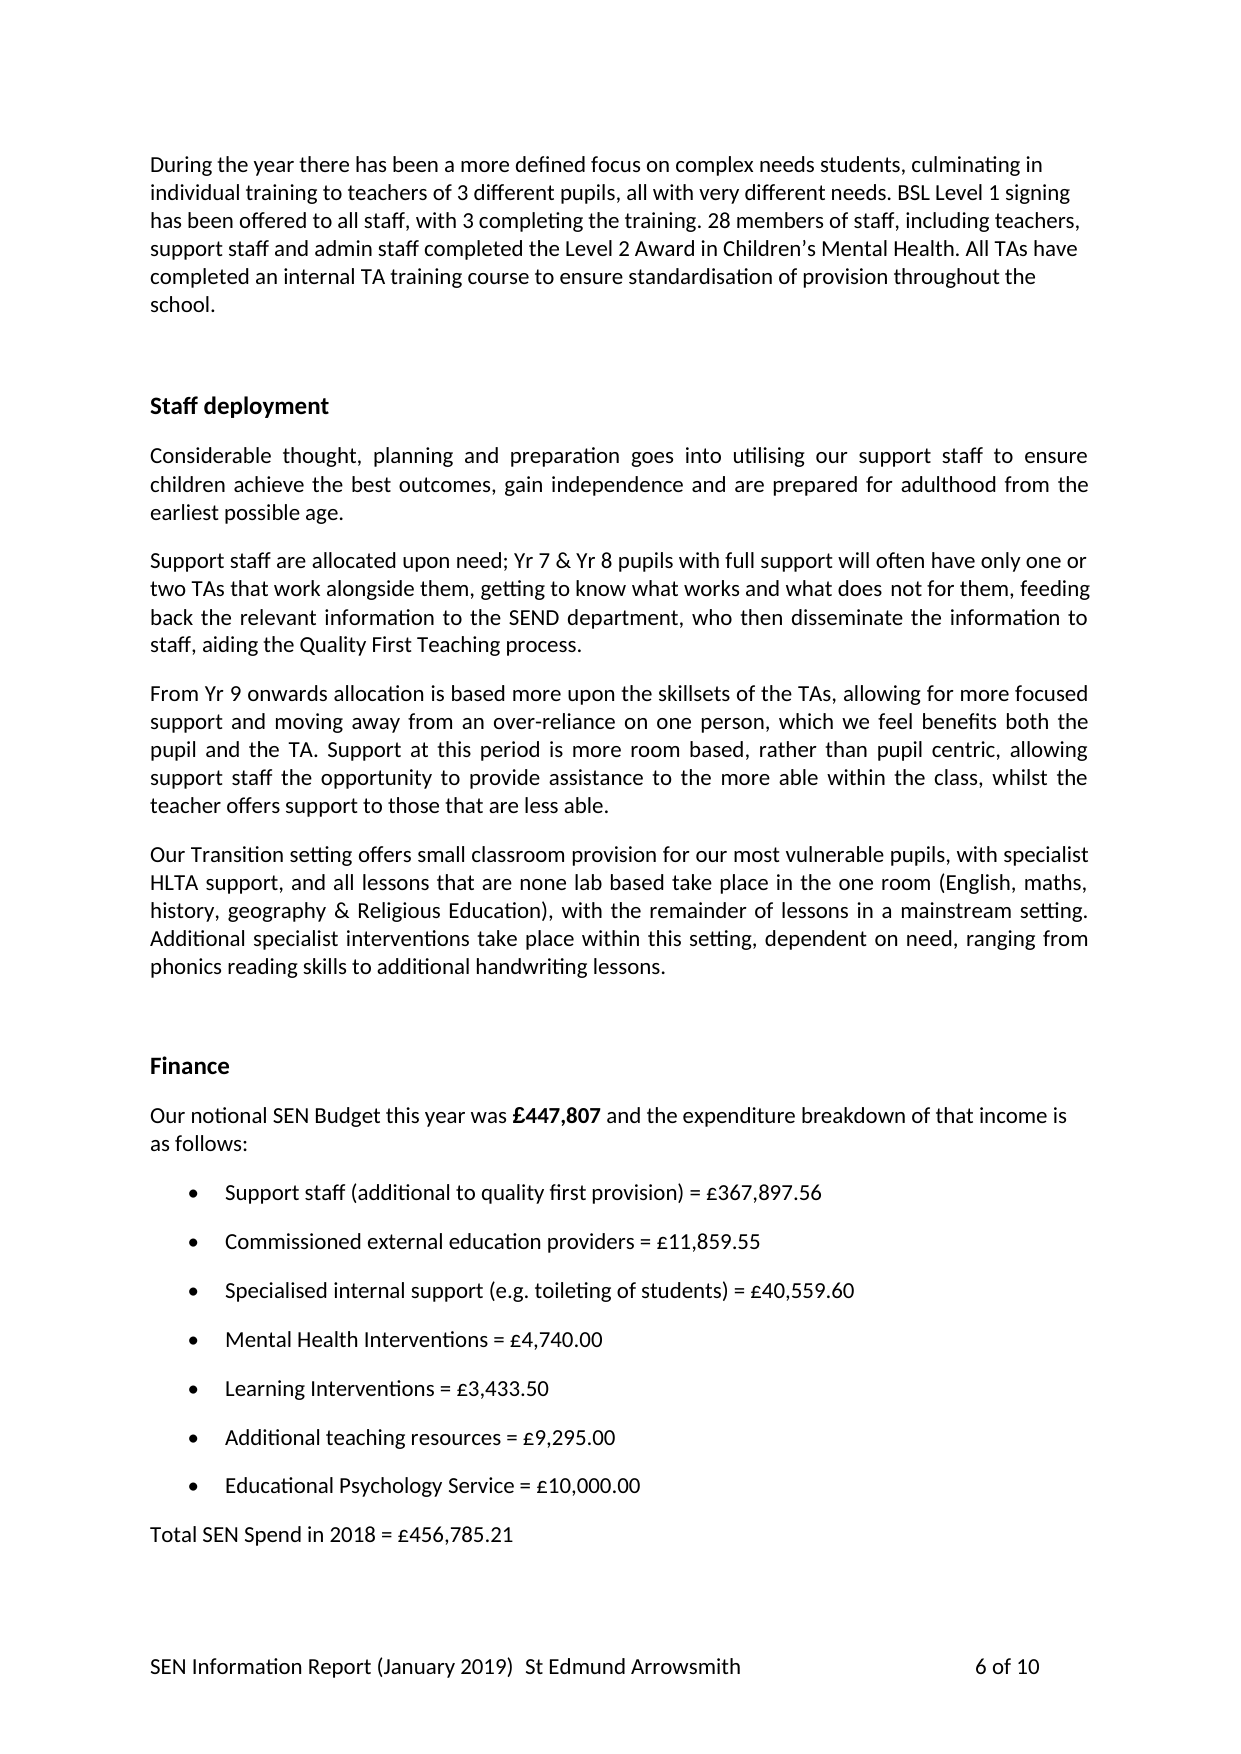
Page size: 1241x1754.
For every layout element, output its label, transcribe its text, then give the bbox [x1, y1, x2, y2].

text During the year there has been a more defined focus on complex needs students, culminating in individual training to teachers of 3 different pupils, all with very different needs. BSL Level 1 signing has been offered to all staff, with 3 completing the training. 28 members of staff, including teachers, support staff and admin staff completed the Level 2 Award in Children’s Mental Health. All TAs have completed an internal TA training course to ensure standardisation of provision throughout the school. [150, 150, 1090, 318]
list Commissioned external education providers = £11,859.55 [187, 1227, 1090, 1255]
text Staff deployment [150, 390, 1090, 421]
text From Yr 9 onwards allocation is based more upon the skillsets of the TAs, allowing for more focused support and moving away from an over-reliance on one person, which we feel benefits both the pupil and the TA. Support at this period is more room based, rather than pupil centric, allowing support staff the opportunity to provide assistance to the more able within the class, whilst the teacher offers support to those that are less able. [150, 679, 1090, 819]
list Specialised internal support (e.g. toileting of students) = £40,559.60 [187, 1276, 1090, 1304]
list Support staff (additional to quality first provision) = £367,897.56 [187, 1178, 1090, 1206]
text Our Transition setting offers small classroom provision for our most vulnerable pupils, with specialist HLTA support, and all lessons that are none lab based take place in the one room (English, maths, history, geography & Religious Education), with the remainder of lessons in a mainstream setting. Additional specialist interventions take place within this setting, dependent on need, ranging from phonics reading skills to additional handwriting lessons. [150, 840, 1090, 981]
text Considerable thought, planning and preparation goes into utilising our support staff to ensure children achieve the best outcomes, gain independence and are prepared for adulthood from the earliest possible age. [150, 442, 1090, 526]
text Finance [150, 1050, 1090, 1081]
list Mental Health Interventions = £4,740.00 [187, 1325, 1090, 1353]
text Support staff are allocated upon need; Yr 7 & Yr 8 pupils with full support will often have only one or two TAs that work alongside them, getting to know what works and what does not for them, feeding back the relevant information to the SEND department, who then disseminate the information to staff, aiding the Quality First Teaching process. [150, 547, 1090, 659]
list Learning Interventions = £3,433.50 [187, 1374, 1090, 1402]
list Total SEN Spend in 2018 = £456,785.21 [150, 1520, 1090, 1548]
list Additional teaching resources = £9,295.00 [187, 1423, 1090, 1451]
list Educational Psychology Service = £10,000.00 [187, 1472, 1090, 1499]
text Our notional SEN Budget this year was £447,807 and the expenditure breakdown of that income is as follows: [150, 1102, 1090, 1158]
